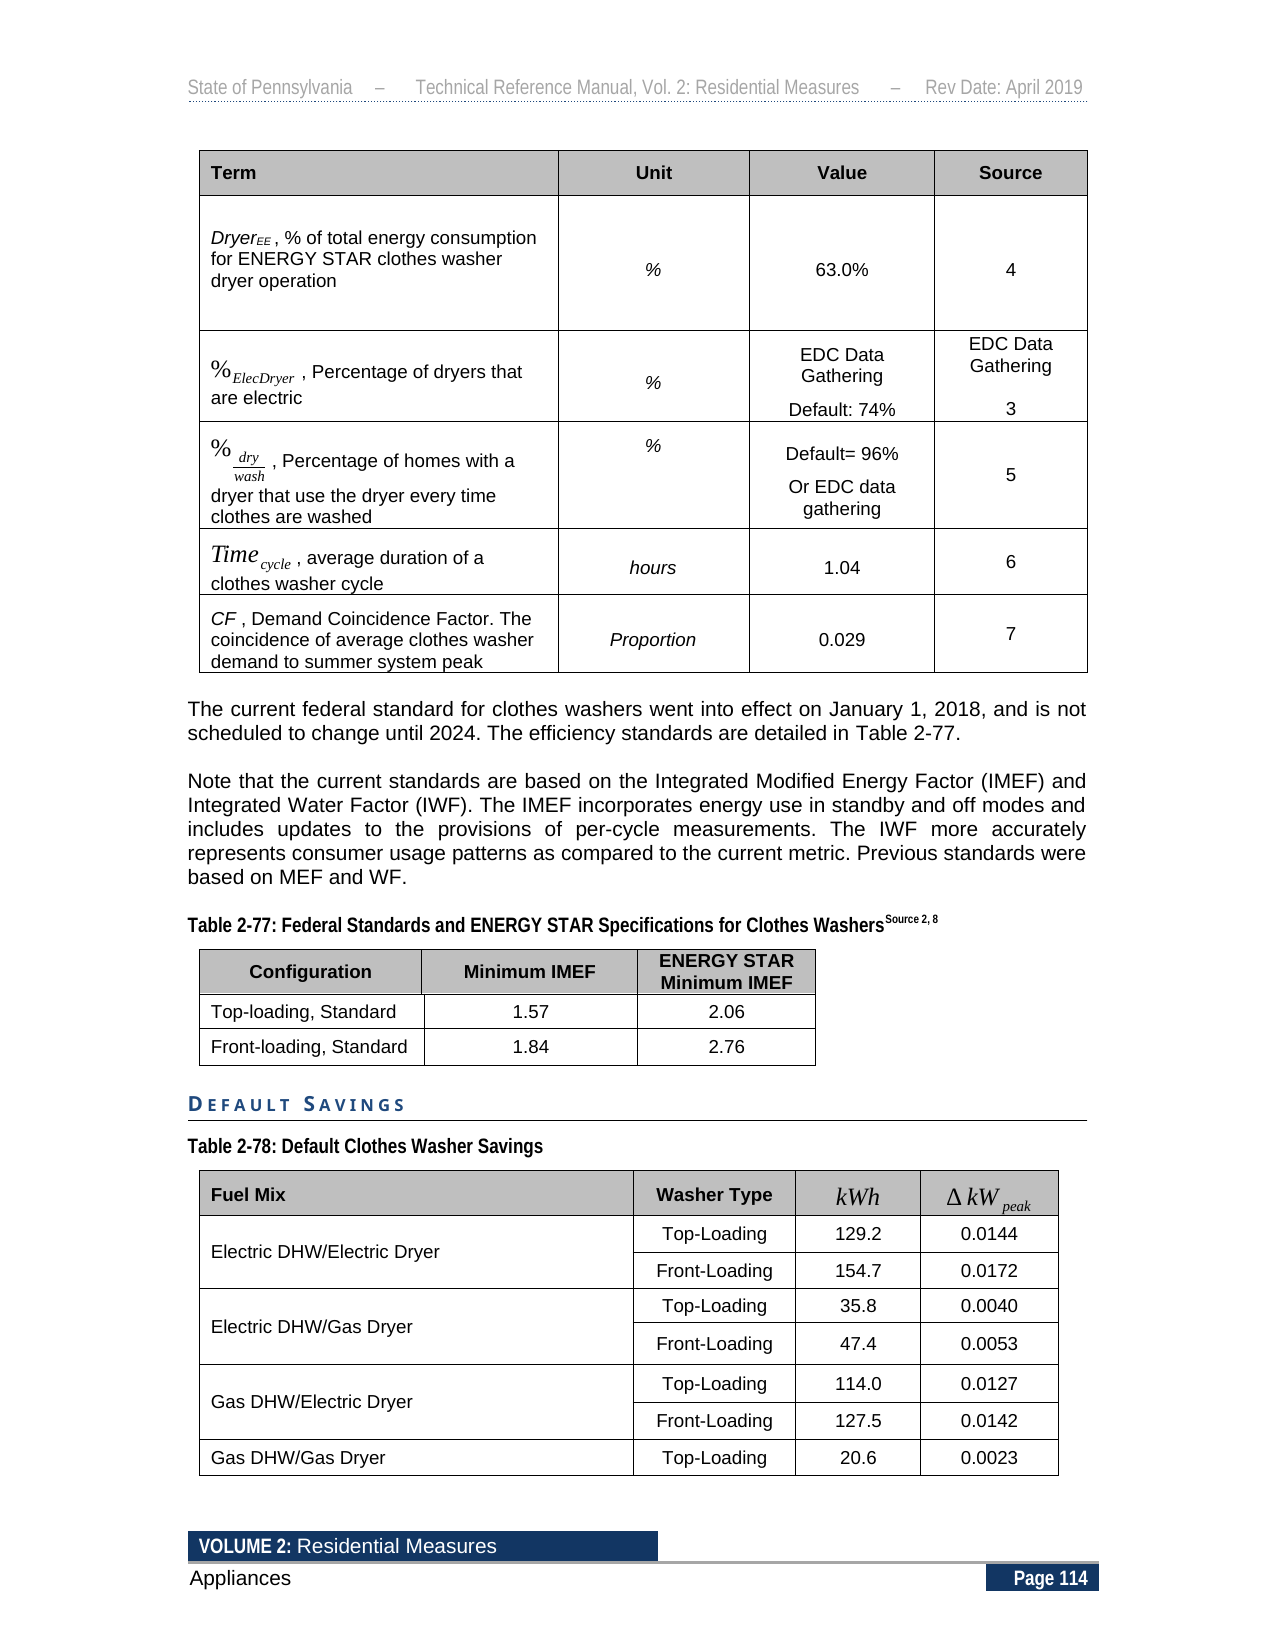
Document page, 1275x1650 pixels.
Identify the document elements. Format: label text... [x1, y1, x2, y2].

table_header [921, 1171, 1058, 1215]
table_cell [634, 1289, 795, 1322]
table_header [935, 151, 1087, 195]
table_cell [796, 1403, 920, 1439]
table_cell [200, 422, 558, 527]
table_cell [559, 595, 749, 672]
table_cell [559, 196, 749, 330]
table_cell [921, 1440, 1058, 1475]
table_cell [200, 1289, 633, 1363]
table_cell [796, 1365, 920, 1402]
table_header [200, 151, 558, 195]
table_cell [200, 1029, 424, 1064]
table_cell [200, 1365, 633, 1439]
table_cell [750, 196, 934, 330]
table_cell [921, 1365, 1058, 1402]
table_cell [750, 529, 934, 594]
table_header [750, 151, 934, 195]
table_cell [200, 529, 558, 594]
text Table 2-78: Default Clothes Washer Savings [187, 1133, 1087, 1157]
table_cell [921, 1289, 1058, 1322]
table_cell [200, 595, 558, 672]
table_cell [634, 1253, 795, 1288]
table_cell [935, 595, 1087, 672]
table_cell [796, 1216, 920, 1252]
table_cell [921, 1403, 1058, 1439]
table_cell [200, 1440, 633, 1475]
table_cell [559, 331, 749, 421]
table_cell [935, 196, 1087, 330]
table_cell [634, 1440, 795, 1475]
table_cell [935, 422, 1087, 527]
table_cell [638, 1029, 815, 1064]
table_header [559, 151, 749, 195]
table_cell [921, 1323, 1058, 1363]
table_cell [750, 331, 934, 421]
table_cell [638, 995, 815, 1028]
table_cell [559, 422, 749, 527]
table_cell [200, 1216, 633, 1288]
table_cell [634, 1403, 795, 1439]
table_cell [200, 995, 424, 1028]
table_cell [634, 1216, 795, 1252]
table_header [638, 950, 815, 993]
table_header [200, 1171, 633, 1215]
text Table 2-77: Federal Standards and ENERGY STAR Specifications for Clothes WashersSource 2, 8 [187, 913, 1087, 937]
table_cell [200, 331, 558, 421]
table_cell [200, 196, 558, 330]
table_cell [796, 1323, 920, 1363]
text The current federal standard for clothes washers went into effect on January 1, 2018, and is not scheduled to change until 2024. The efficiency standards are detailed in Table 2-77. [187, 697, 1087, 745]
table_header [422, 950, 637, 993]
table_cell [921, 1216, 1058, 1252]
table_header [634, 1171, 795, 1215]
text Note that the current standards are based on the Integrated Modified Energy Factor (IMEF) and Integrated Water Factor (IWF). The IMEF incorporates energy use in standby and off modes and includes updates to the provisions of per-cycle measurements. The IWF more accurately represents consumer usage patterns as compared to the current metric. Previous standards were based on MEF and WF. [187, 769, 1087, 889]
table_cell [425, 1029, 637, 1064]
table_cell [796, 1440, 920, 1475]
text Default Savings [187, 1089, 1087, 1121]
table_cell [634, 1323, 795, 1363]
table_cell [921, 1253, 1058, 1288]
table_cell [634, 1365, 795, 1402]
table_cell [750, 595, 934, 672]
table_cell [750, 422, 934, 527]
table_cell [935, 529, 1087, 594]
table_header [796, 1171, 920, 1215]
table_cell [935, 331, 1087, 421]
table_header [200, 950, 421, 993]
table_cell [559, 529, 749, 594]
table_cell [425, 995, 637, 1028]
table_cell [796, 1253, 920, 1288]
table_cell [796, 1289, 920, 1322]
